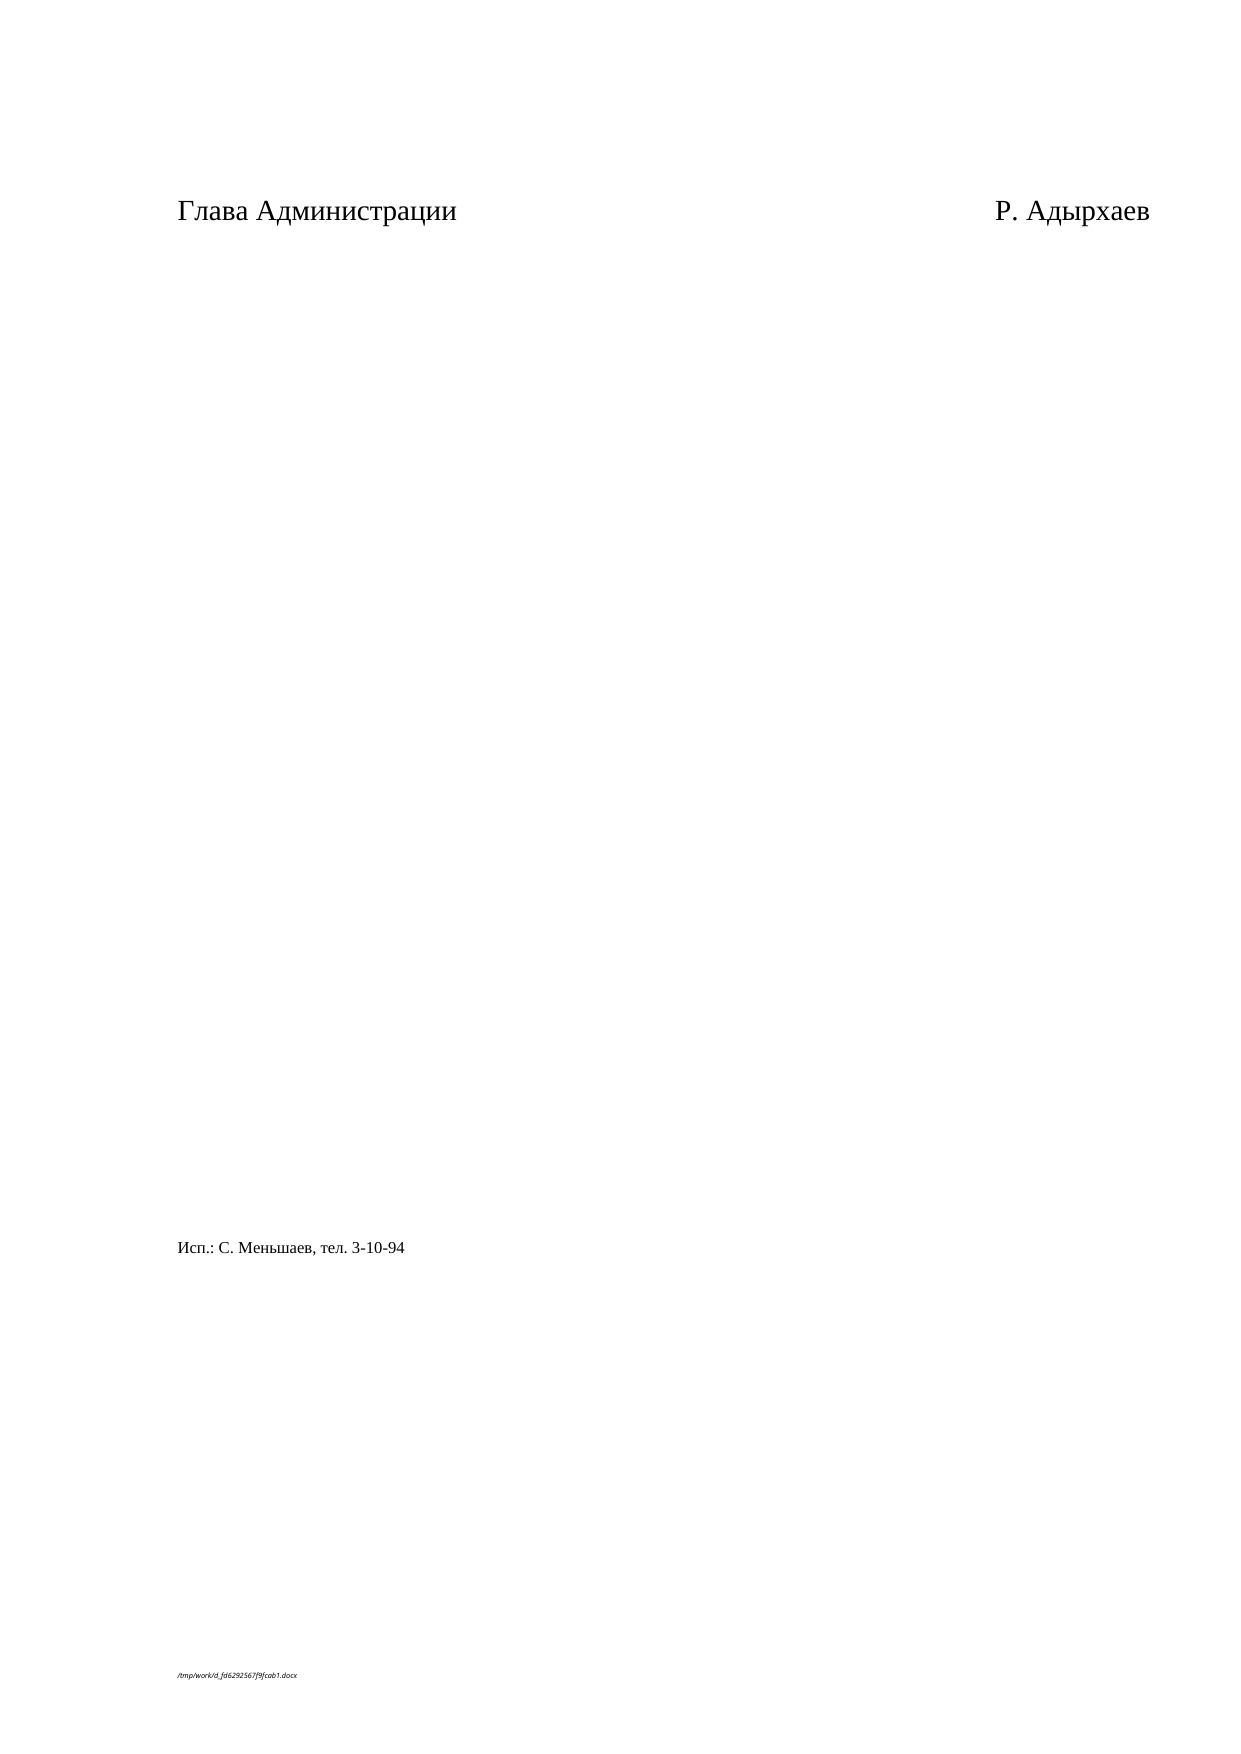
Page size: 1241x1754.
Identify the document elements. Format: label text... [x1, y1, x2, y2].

text Глава Администрации Р. Адырхаев [177, 193, 1152, 227]
text Исп.: С. Меньшаев, тел. 3-10-94 [177, 1238, 1152, 1257]
